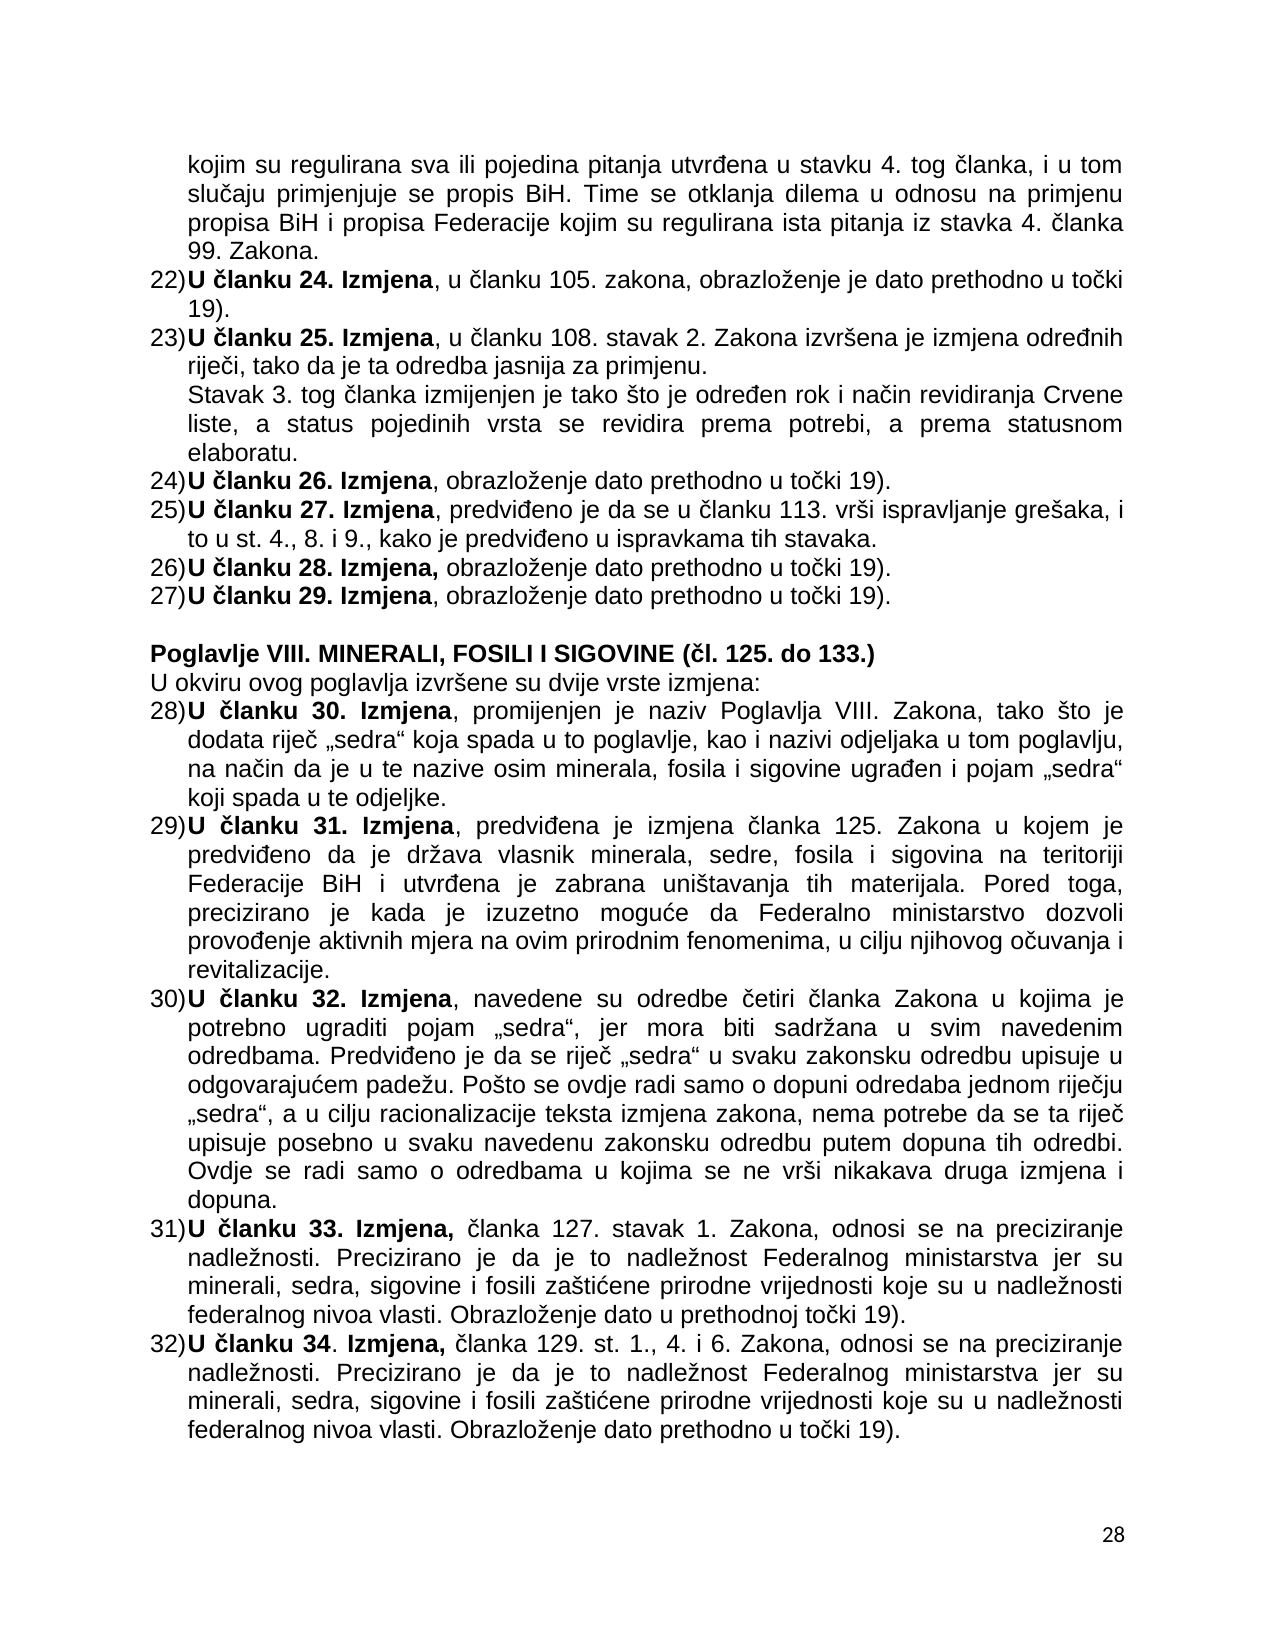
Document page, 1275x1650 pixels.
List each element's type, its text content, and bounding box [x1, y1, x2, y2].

text Poglavlje VIII. MINERALI, FOSILI I SIGOVINE (čl. 125. do 133.) [150, 639, 1125, 667]
list U članku 32. Izmjena, navedene su odredbe četiri članka Zakona u kojima je potrebno ugraditi pojam „sedra“, jer mora biti sadržana u svim navedenim odredbama. Predviđeno je da se riječ „sedra“ u svaku zakonsku odredbu upisuje u odgovarajućem padežu. Pošto se ovdje radi samo o dopuni odredaba jednom riječju „sedra“, a u cilju racionalizacije teksta izmjena zakona, nema potrebe da se ta riječ upisuje posebno u svaku navedenu zakonsku odredbu putem dopuna tih odredbi. Ovdje se radi samo o odredbama u kojima se ne vrši nikakava druga izmjena i dopuna. [150, 984, 1125, 1214]
list Stavak 3. tog članka izmijenjen je tako što je određen rok i način revidiranja Crvene liste, a status pojedinih vrsta se revidira prema potrebi, a prema statusnom elaboratu. [187, 380, 1125, 466]
text U okviru ovog poglavlja izvršene su dvije vrste izmjena: [150, 667, 1125, 696]
list U članku 29. Izmjena, obrazloženje dato prethodno u točki 19). [150, 581, 1125, 610]
list U članku 25. Izmjena, u članku 108. stavak 2. Zakona izvršena je izmjena određnih riječi, tako da je ta odredba jasnija za primjenu. [150, 322, 1125, 380]
list U članku 33. Izmjena, članka 127. stavak 1. Zakona, odnosi se na preciziranje nadležnosti. Precizirano je da je to nadležnost Federalnog ministarstva jer su minerali, sedra, sigovine i fosili zaštićene prirodne vrijednosti koje su u nadležnosti federalnog nivoa vlasti. Obrazloženje dato u prethodnoj točki 19). [150, 1214, 1125, 1329]
list U članku 34. Izmjena, članka 129. st. 1., 4. i 6. Zakona, odnosi se na preciziranje nadležnosti. Precizirano je da je to nadležnost Federalnog ministarstva jer su minerali, sedra, sigovine i fosili zaštićene prirodne vrijednosti koje su u nadležnosti federalnog nivoa vlasti. Obrazloženje dato prethodno u točki 19). [150, 1329, 1125, 1444]
list U članku 31. Izmjena, predviđena je izmjena članka 125. Zakona u kojem je predviđeno da je država vlasnik minerala, sedre, fosila i sigovina na teritoriji Federacije BiH i utvrđena je zabrana uništavanja tih materijala. Pored toga, precizirano je kada je izuzetno moguće da Federalno ministarstvo dozvoli provođenje aktivnih mjera na ovim prirodnim fenomenima, u cilju njihovog očuvanja i revitalizacije. [150, 811, 1125, 984]
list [150, 150, 1125, 265]
list U članku 24. Izmjena, u članku 105. zakona, obrazloženje je dato prethodno u točki 19). [150, 265, 1125, 322]
list U članku 27. Izmjena, predviđeno je da se u članku 113. vrši ispravljanje grešaka, i to u st. 4., 8. i 9., kako je predviđeno u ispravkama tih stavaka. [150, 495, 1125, 552]
list U članku 28. Izmjena, obrazloženje dato prethodno u točki 19). [150, 552, 1125, 581]
list U članku 26. Izmjena, obrazloženje dato prethodno u točki 19). [150, 466, 1125, 495]
list U članku 30. Izmjena, promijenjen je naziv Poglavlja VIII. Zakona, tako što je dodata riječ „sedra“ koja spada u to poglavlje, kao i nazivi odjeljaka u tom poglavlju, na način da je u te nazive osim minerala, fosila i sigovine ugrađen i pojam „sedra“ koji spada u te odjeljke. [150, 696, 1125, 811]
